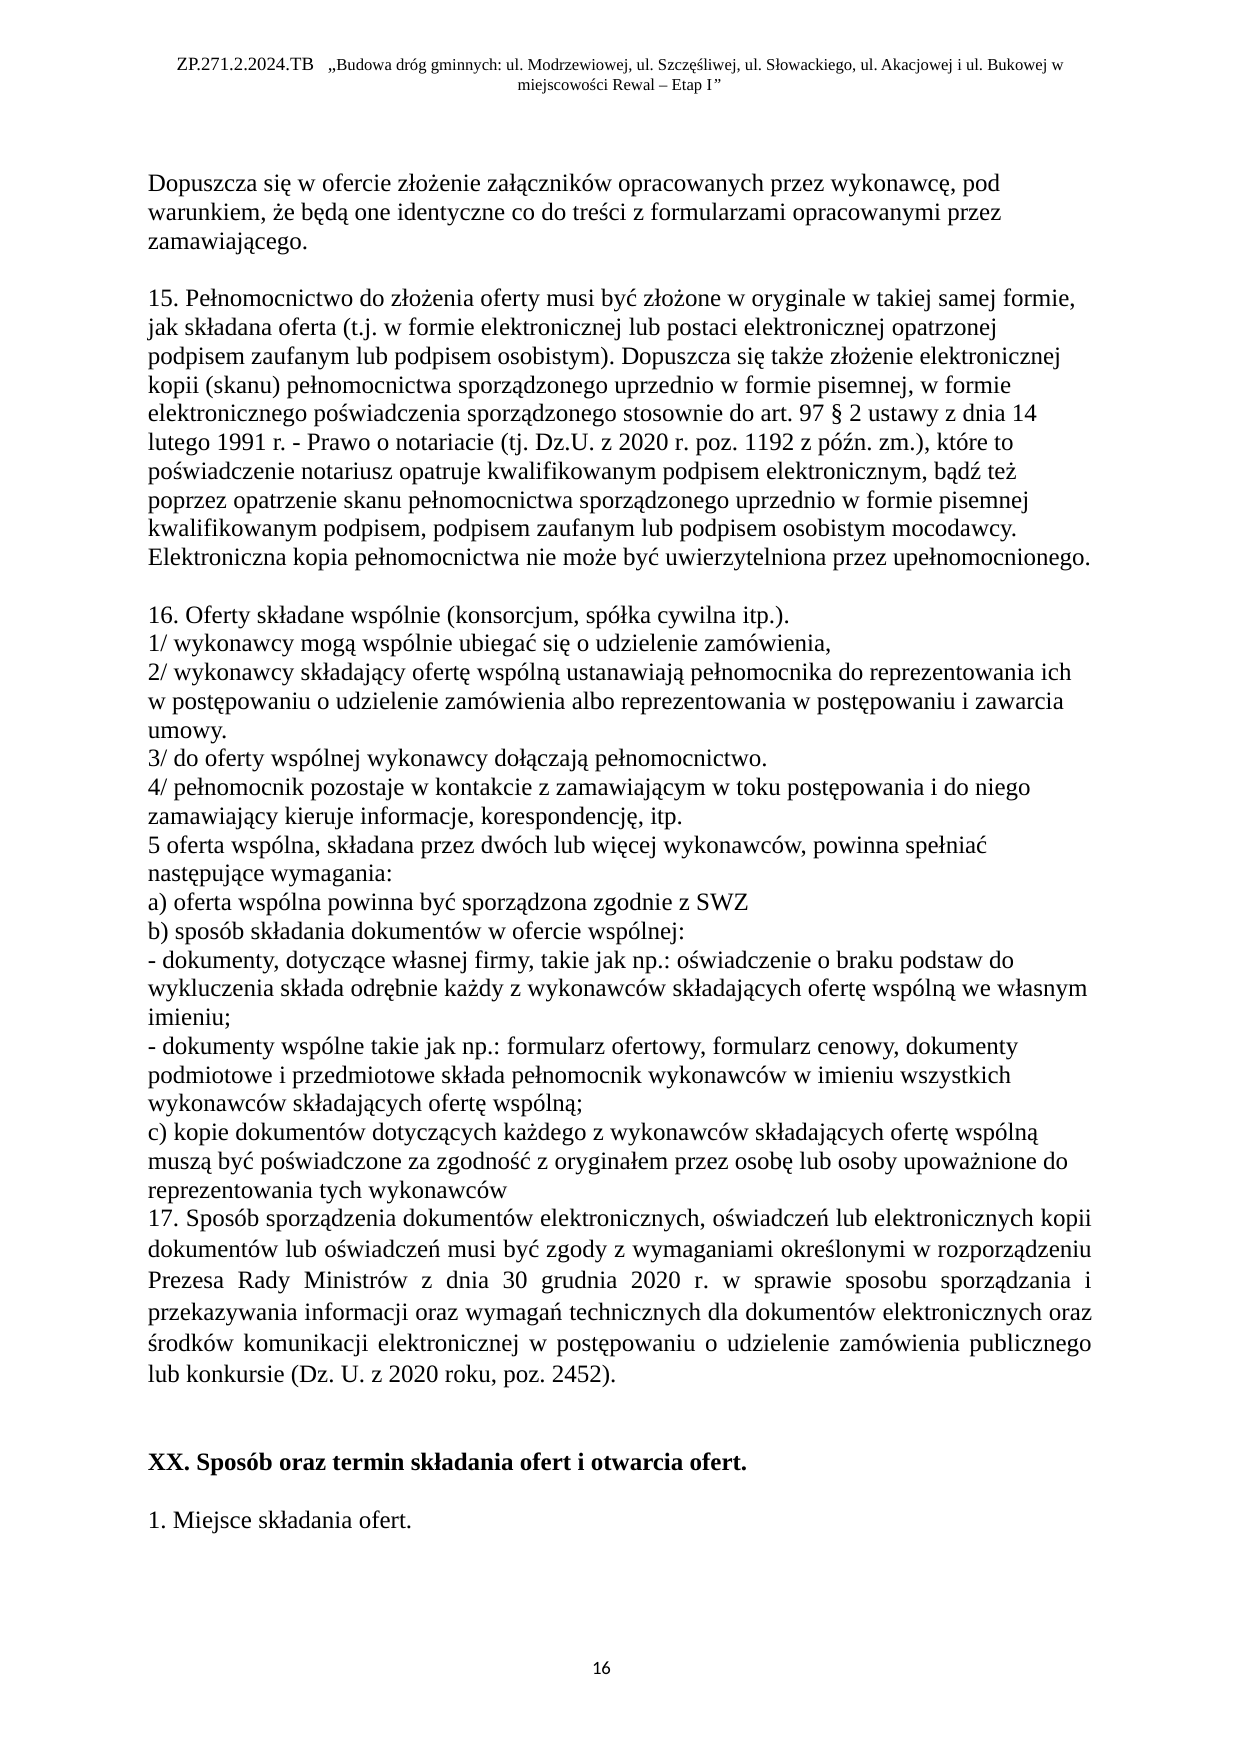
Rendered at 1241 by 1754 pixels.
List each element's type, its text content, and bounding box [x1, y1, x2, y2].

text 4/ pełnomocnik pozostaje w kontakcie z zamawiającym w toku postępowania i do niego zamawiający kieruje informacje, korespondencję, itp. [148, 772, 1093, 830]
text 17. Sposób sporządzenia dokumentów elektronicznych, oświadczeń lub elektronicznych kopii dokumentów lub oświadczeń musi być zgody z wymaganiami określonymi w rozporządzeniu Prezesa Rady Ministrów z dnia 30 grudnia 2020 r. w sprawie sposobu sporządzania i przekazywania informacji oraz wymagań technicznych dla dokumentów elektronicznych oraz środków komunikacji elektronicznej w postępowaniu o udzielenie zamówienia publicznego lub konkursie (Dz. U. z 2020 roku, poz. 2452). [148, 1203, 1093, 1387]
text 2/ wykonawcy składający ofertę wspólną ustanawiają pełnomocnika do reprezentowania ich w postępowaniu o udzielenie zamówienia albo reprezentowania w postępowaniu i zawarcia umowy. [148, 657, 1093, 743]
text b) sposób składania dokumentów w ofercie wspólnej: [148, 916, 1093, 945]
text 3/ do oferty wspólnej wykonawcy dołączają pełnomocnictwo. [148, 743, 1093, 772]
text a) oferta wspólna powinna być sporządzona zgodnie z SWZ [148, 887, 1093, 916]
text 1/ wykonawcy mogą wspólnie ubiegać się o udzielenie zamówienia, [148, 628, 1093, 657]
text - dokumenty, dotyczące własnej firmy, takie jak np.: oświadczenie o braku podstaw do wykluczenia składa odrębnie każdy z wykonawców składających ofertę wspólną we własnym imieniu; [148, 945, 1093, 1031]
text 5 oferta wspólna, składana przez dwóch lub więcej wykonawców, powinna spełniać następujące wymagania: [148, 830, 1093, 887]
text 15. Pełnomocnictwo do złożenia oferty musi być złożone w oryginale w takiej samej formie, jak składana oferta (t.j. w formie elektronicznej lub postaci elektronicznej opatrzonej podpisem zaufanym lub podpisem osobistym). Dopuszcza się także złożenie elektronicznej kopii (skanu) pełnomocnictwa sporządzonego uprzednio w formie pisemnej, w formie elektronicznego poświadczenia sporządzonego stosownie do art. 97 § 2 ustawy z dnia 14 lutego 1991 r. - Prawo o notariacie (tj. Dz.U. z 2020 r. poz. 1192 z późn. zm.), które to poświadczenie notariusz opatruje kwalifikowanym podpisem elektronicznym, bądź też poprzez opatrzenie skanu pełnomocnictwa sporządzonego uprzednio w formie pisemnej kwalifikowanym podpisem, podpisem zaufanym lub podpisem osobistym mocodawcy. Elektroniczna kopia pełnomocnictwa nie może być uwierzytelniona przez upełnomocnionego. [148, 283, 1093, 571]
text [148, 168, 1093, 255]
text XX. Sposób oraz termin składania ofert i otwarcia ofert. [148, 1447, 1093, 1476]
text 16. Oferty składane wspólnie (konsorcjum, spółka cywilna itp.). [148, 600, 1093, 628]
text c) kopie dokumentów dotyczących każdego z wykonawców składających ofertę wspólną muszą być poświadczone za zgodność z oryginałem przez osobę lub osoby upoważnione do reprezentowania tych wykonawców [148, 1117, 1093, 1203]
text 1. Miejsce składania ofert. [148, 1505, 1093, 1533]
text - dokumenty wspólne takie jak np.: formularz ofertowy, formularz cenowy, dokumenty podmiotowe i przedmiotowe składa pełnomocnik wykonawców w imieniu wszystkich wykonawców składających ofertę wspólną; [148, 1031, 1093, 1117]
